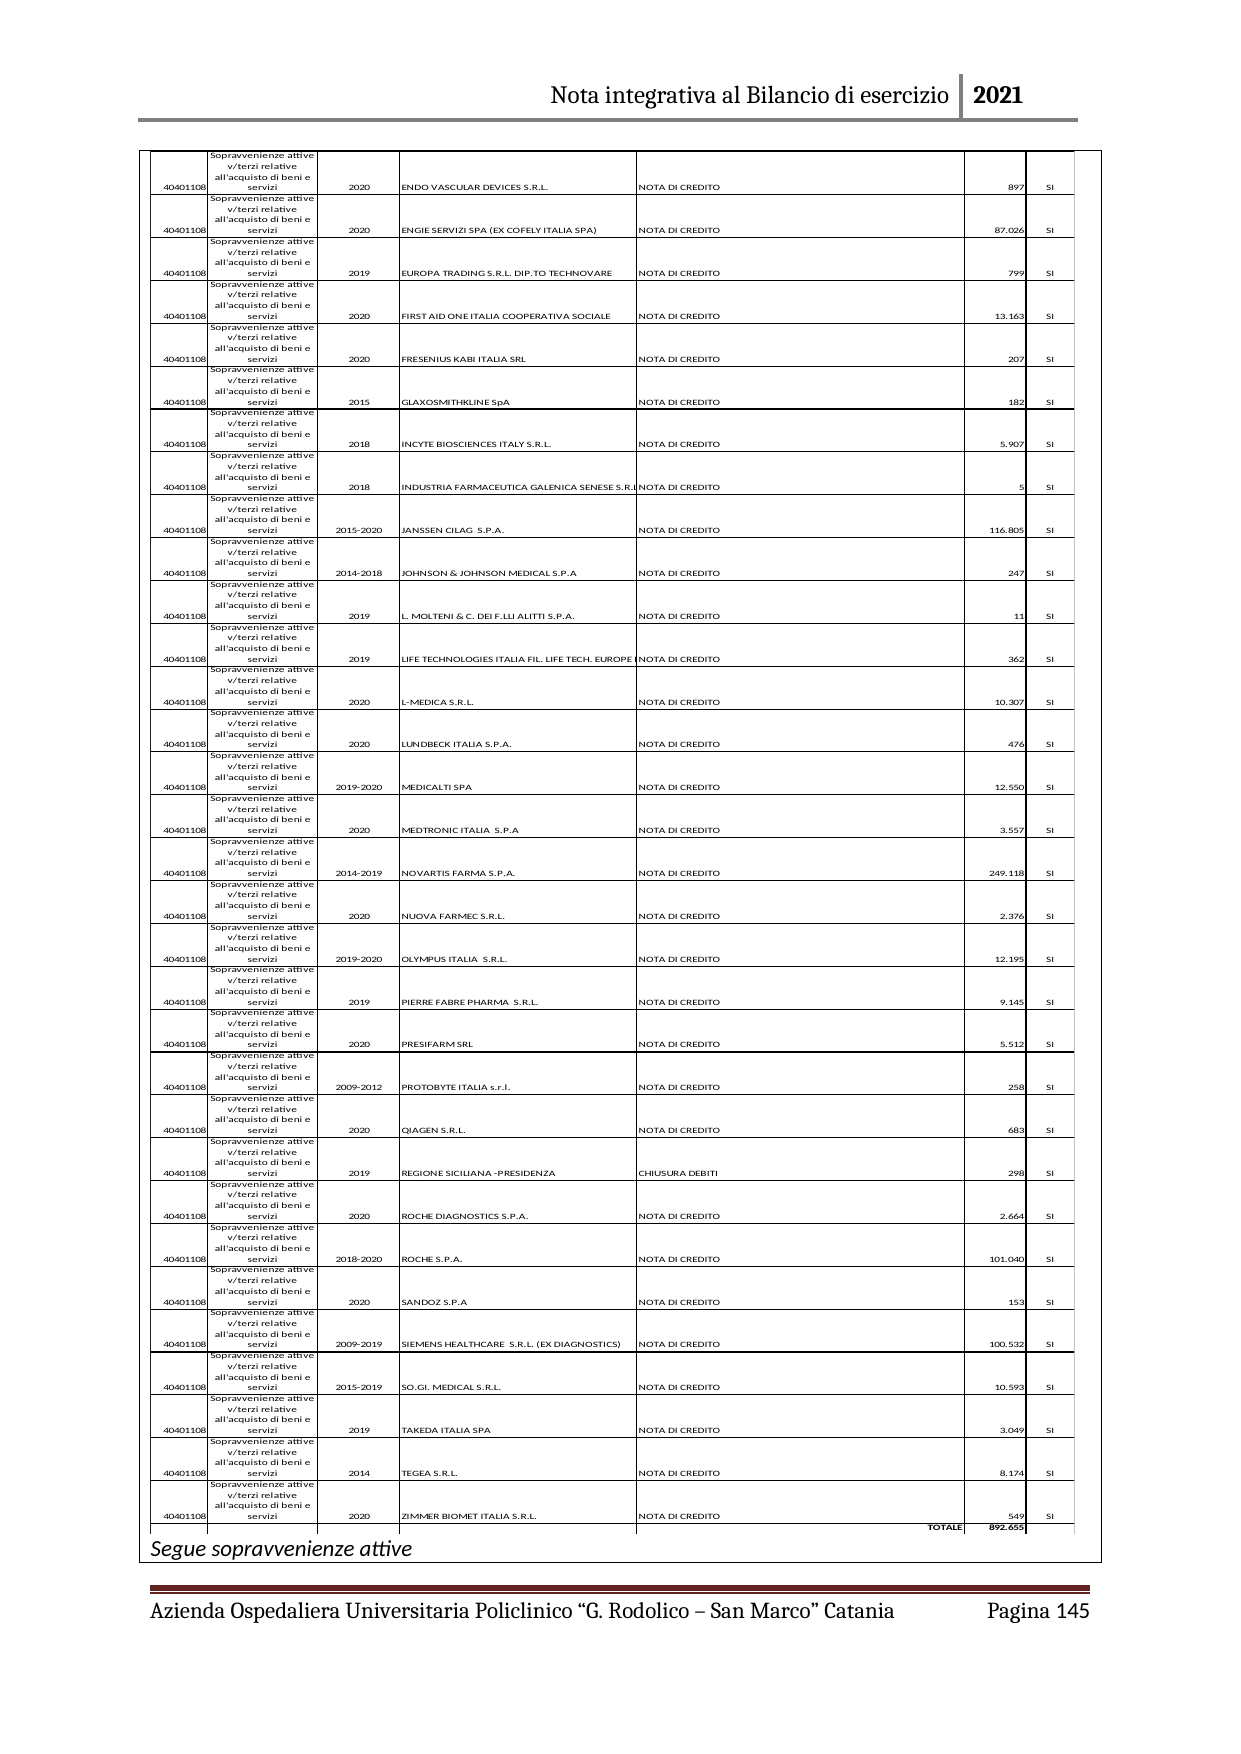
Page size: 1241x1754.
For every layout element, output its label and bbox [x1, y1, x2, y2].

table_header [140, 151, 1101, 1562]
